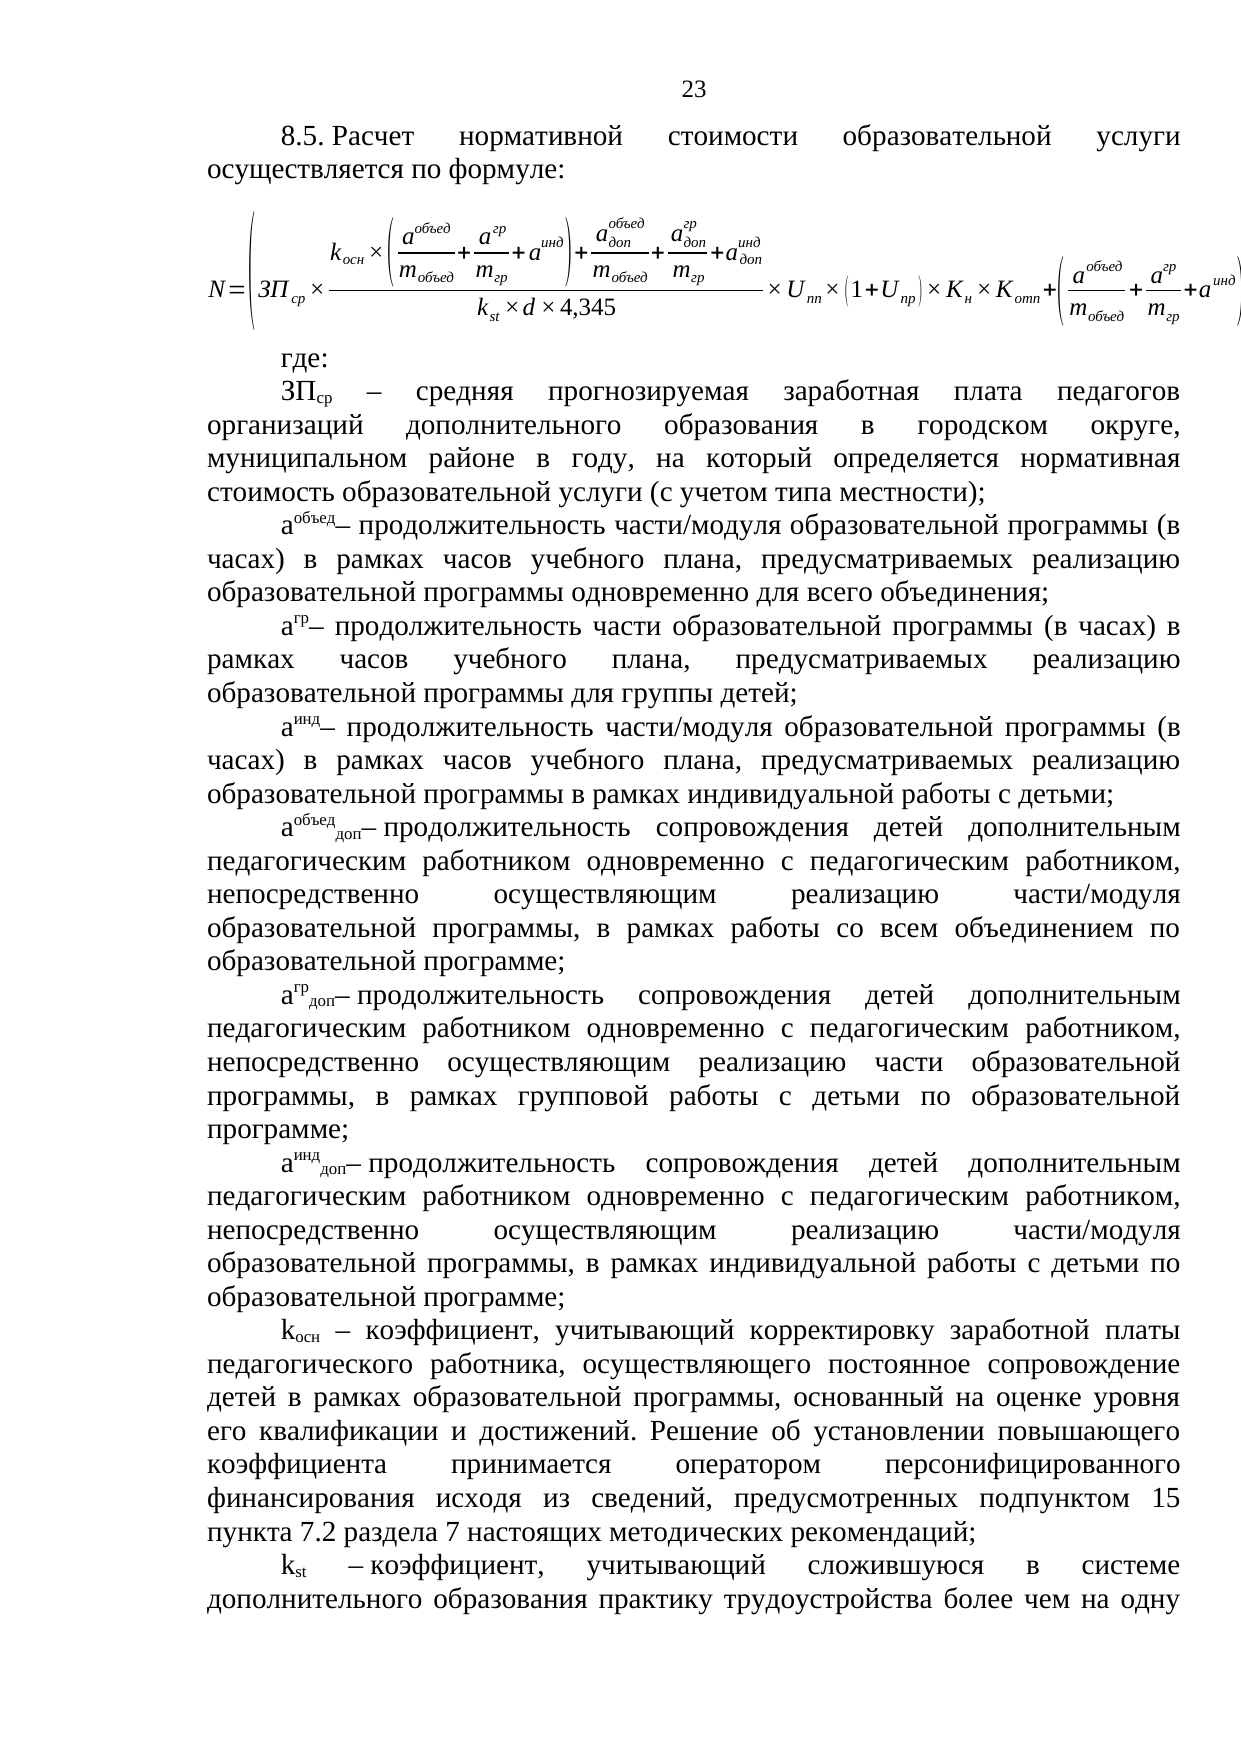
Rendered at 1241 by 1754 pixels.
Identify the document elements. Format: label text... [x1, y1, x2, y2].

text агр– продолжительность части образовательной программы (в часах) в рамках часов учебного плана, предусматриваемых реализацию образовательной программы для группы детей; [207, 608, 1181, 709]
text аинд– продолжительность части/модуля образовательной программы (в часах) в рамках часов учебного плана, предусматриваемых реализацию образовательной программы в рамках индивидуальной работы с детьми; [207, 709, 1181, 809]
text ЗПср – средняя прогнозируемая заработная плата педагогов организаций дополнительного образования в городском округе, муниципальном районе в году, на который определяется нормативная стоимость образовательной услуги (с учетом типа местности); [207, 373, 1181, 507]
text аинддоп– продолжительность сопровождения детей дополнительным педагогическим работником одновременно с педагогическим работником, непосредственно осуществляющим реализацию части/модуля образовательной программы, в рамках индивидуальной работы с детьми по образовательной программе; [207, 1145, 1181, 1312]
text kосн – коэффициент, учитывающий корректировку заработной платы педагогического работника, осуществляющего постоянное сопровождение детей в рамках образовательной программы, основанный на оценке уровня его квалификации и достижений. Решение об установлении повышающего коэффициента принимается оператором персонифицированного финансирования исходя из сведений, предусмотренных подпунктом 15 пункта 7.2 раздела 7 настоящих методических рекомендаций; [207, 1312, 1181, 1547]
text аобъед– продолжительность части/модуля образовательной программы (в часах) в рамках часов учебного плана, предусматриваемых реализацию образовательной программы одновременно для всего объединения; [207, 507, 1181, 608]
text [207, 1547, 1181, 1614]
text 8.5. Расчет нормативной стоимости образовательной услуги осуществляется по формуле: [207, 118, 1181, 185]
text аобъеддоп– продолжительность сопровождения детей дополнительным педагогическим работником одновременно с педагогическим работником, непосредственно осуществляющим реализацию части/модуля образовательной программы, в рамках работы со всем объединением по образовательной программе; [207, 809, 1181, 977]
text агрдоп– продолжительность сопровождения детей дополнительным педагогическим работником одновременно с педагогическим работником, непосредственно осуществляющим реализацию части образовательной программы, в рамках групповой работы с детьми по образовательной программе; [207, 977, 1181, 1145]
text где: [207, 340, 1181, 373]
